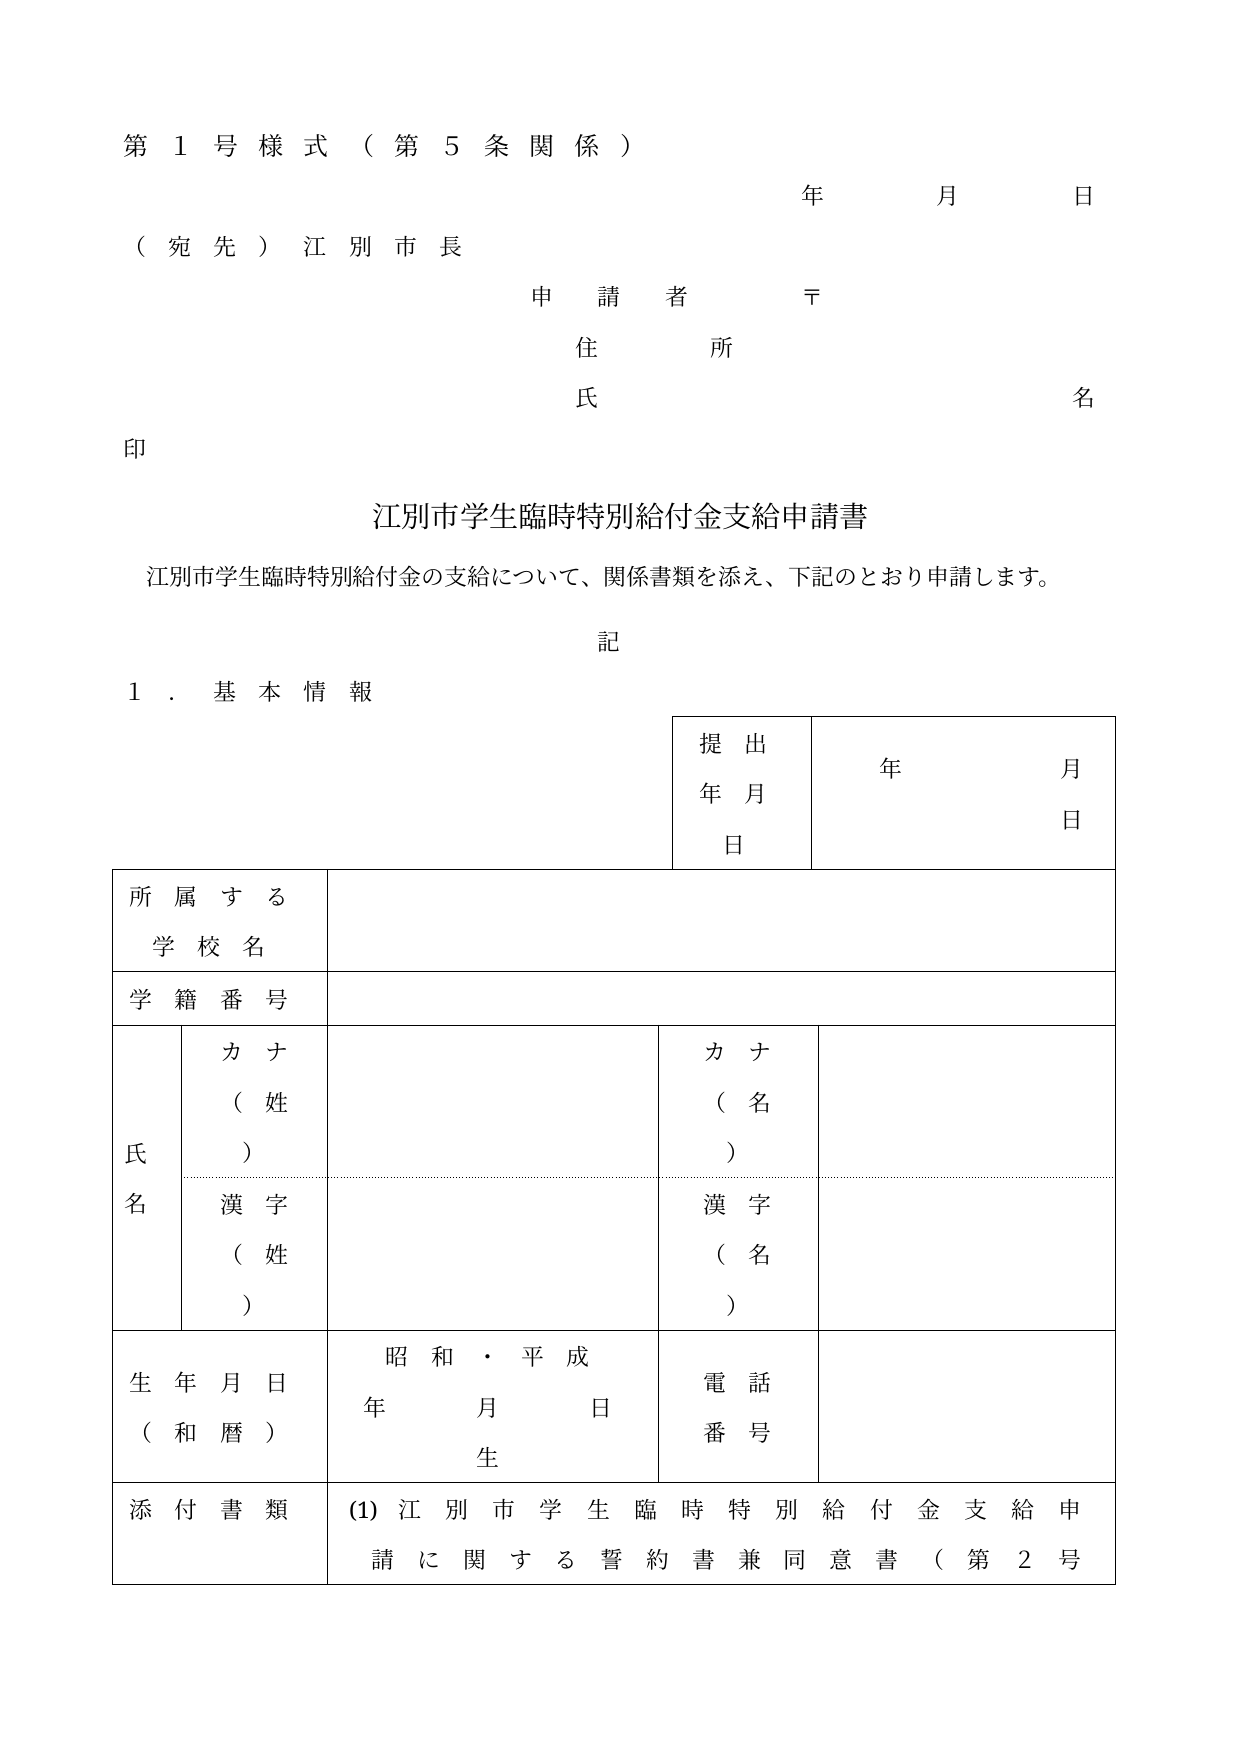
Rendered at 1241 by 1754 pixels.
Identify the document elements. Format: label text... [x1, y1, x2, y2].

table_cell 所属する学校名 [113, 870, 327, 971]
table_cell 生年月日（和暦） [113, 1331, 327, 1482]
table_cell [328, 1177, 658, 1330]
table_header 年 月 日 [812, 717, 1115, 869]
table_cell 電話番号 [659, 1331, 818, 1482]
table_cell カナ（姓） [182, 1026, 327, 1177]
table_cell [819, 1177, 1115, 1330]
table_cell [328, 1026, 658, 1177]
text 記 [123, 615, 1117, 666]
text 住 所 [123, 321, 1117, 372]
table_cell 漢字（名） [659, 1177, 818, 1330]
table_cell [328, 870, 1115, 971]
text 江別市学生臨時特別給付金の支給について、関係書類を添え、下記のとおり申請します。 [123, 565, 1116, 590]
table_cell 漢字（姓） [182, 1177, 327, 1330]
table_cell カナ（名） [659, 1026, 818, 1177]
text （宛先）江別市長 [123, 220, 1117, 271]
table_cell 氏名 [113, 1026, 181, 1330]
text 江別市学生臨時特別給付金支給申請書 [123, 503, 1117, 534]
table_header 提出年月日 [673, 717, 811, 869]
table_cell [819, 1026, 1115, 1177]
table_cell [328, 972, 1115, 1024]
table_cell 学籍番号 [113, 972, 327, 1024]
table_cell 添付書類 [113, 1483, 327, 1584]
text １．基本情報 [123, 666, 1117, 716]
text 申 請 者 〒 [123, 271, 1117, 321]
table_cell [819, 1331, 1115, 1482]
text 年 月 日 [123, 170, 1117, 220]
table_cell 昭和・平成 年 月 日生 [328, 1331, 658, 1482]
text 氏 名 印 [123, 372, 1117, 473]
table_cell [328, 1483, 1115, 1584]
text 第１号様式（第５条関係） [123, 119, 1117, 170]
